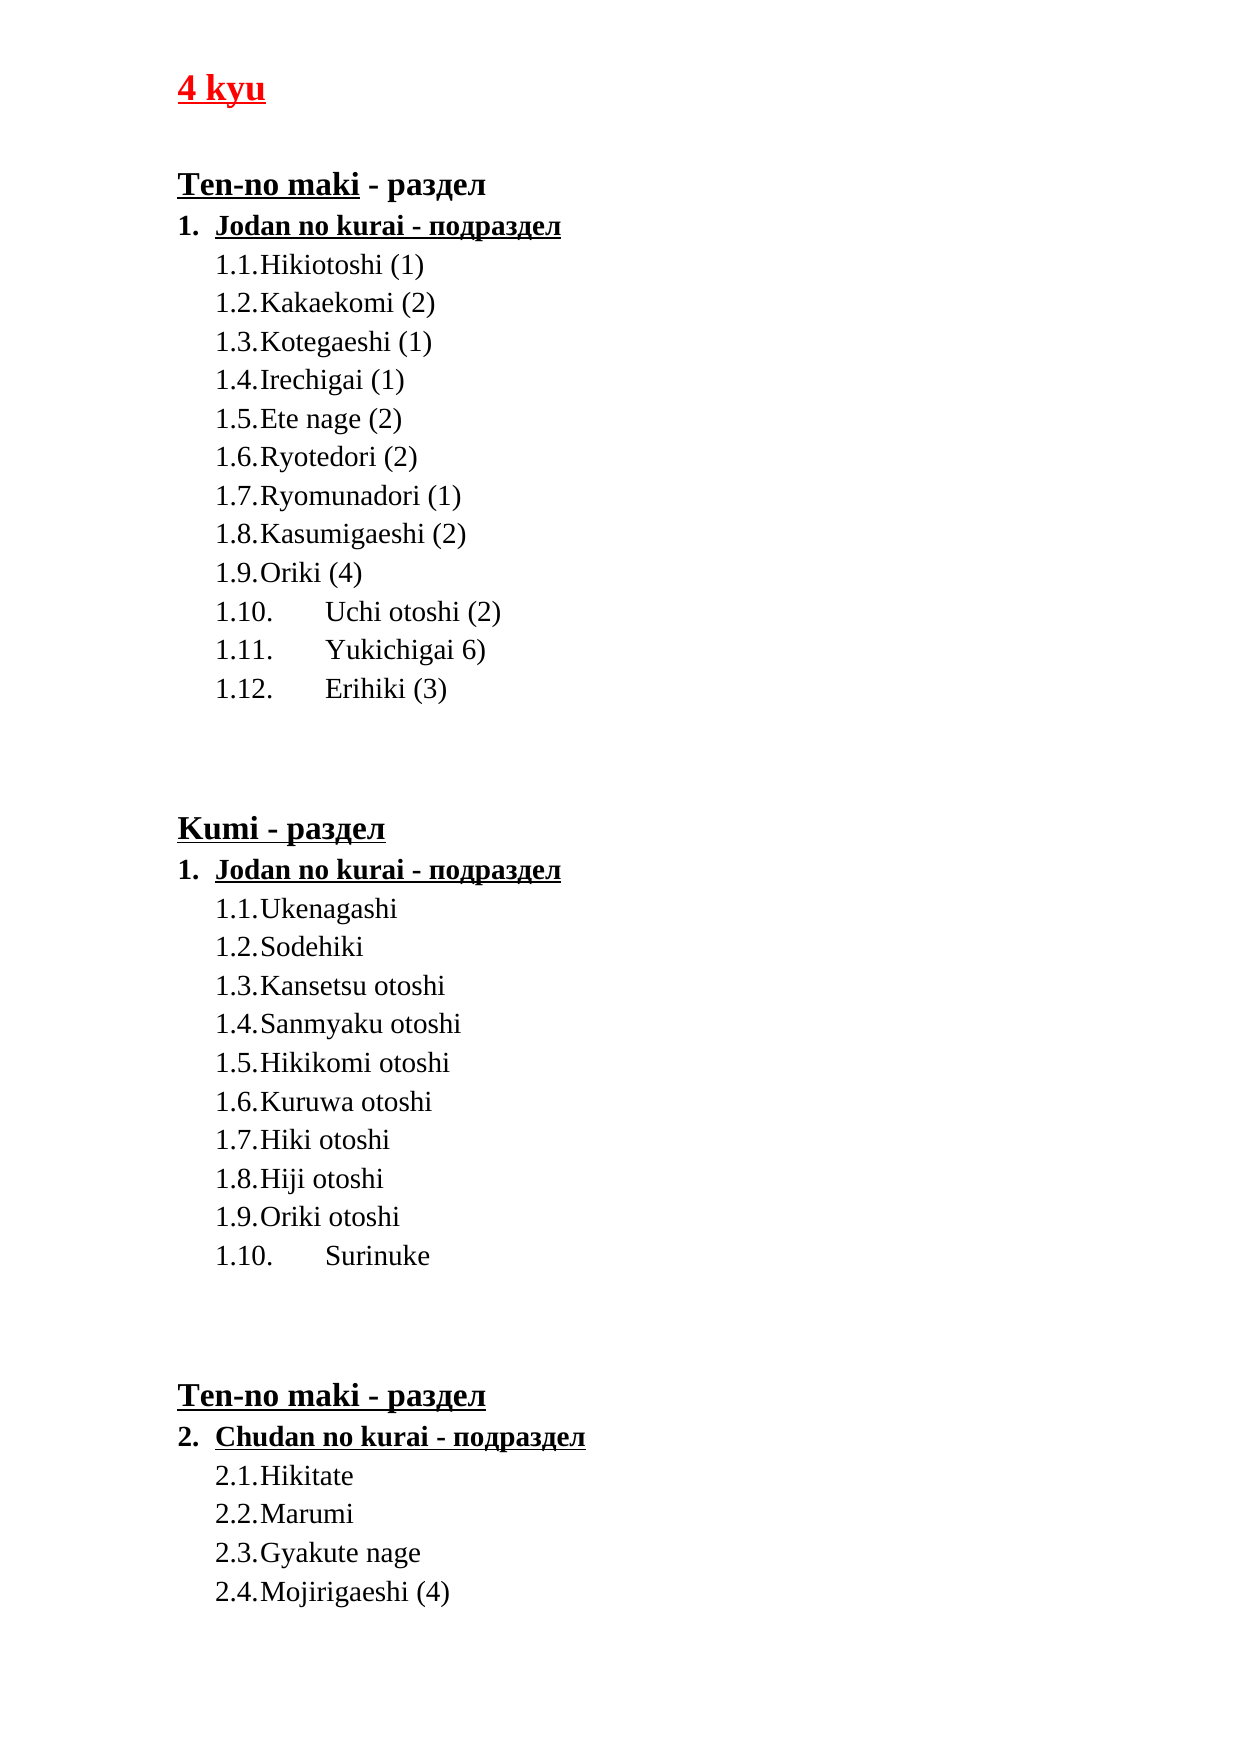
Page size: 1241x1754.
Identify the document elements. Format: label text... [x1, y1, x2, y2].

list Jodan no kurai - подраздел [177, 208, 1152, 242]
list Hiki otoshi [215, 1122, 1152, 1156]
list Ryomunadori (1) [215, 478, 1152, 512]
text 4 kyu [177, 65, 1152, 108]
list Ete nage (2) [215, 401, 1152, 434]
list Kuruwa otoshi [215, 1084, 1152, 1117]
list Sanmyaku otoshi [215, 1007, 1152, 1040]
list Ukenagashi [215, 891, 1152, 924]
list Kakaekomi (2) [215, 285, 1152, 319]
list Uchi otoshi (2) [215, 594, 1152, 627]
text Kumi - раздел [177, 808, 1152, 847]
list Marumi [215, 1497, 1152, 1530]
text Ten-no maki - раздел [177, 164, 1152, 202]
list Mojirigaeshi (4) [215, 1574, 1152, 1607]
list Hikiotoshi (1) [215, 247, 1152, 280]
list Oriki (4) [215, 555, 1152, 589]
list Irechigai (1) [215, 362, 1152, 396]
list Kotegaeshi (1) [215, 324, 1152, 357]
list Oriki otoshi [215, 1199, 1152, 1233]
list Kasumigaeshi (2) [215, 517, 1152, 550]
list Ryotedori (2) [215, 439, 1152, 473]
text Ten-no maki - раздел [177, 1375, 1152, 1414]
list Hiji otoshi [215, 1161, 1152, 1194]
list Gyakute nage [215, 1535, 1152, 1569]
list Sodehiki [215, 929, 1152, 963]
list Surinuke [215, 1238, 1152, 1271]
list Kansetsu otoshi [215, 968, 1152, 1002]
list Chudan no kurai - подраздел [177, 1419, 1152, 1453]
list Hikitate [215, 1458, 1152, 1492]
list Hikikomi otoshi [215, 1045, 1152, 1079]
list Erihiki (3) [215, 671, 1152, 704]
list Jodan no kurai - подраздел [177, 852, 1152, 886]
list Yukichigai 6) [215, 632, 1152, 666]
